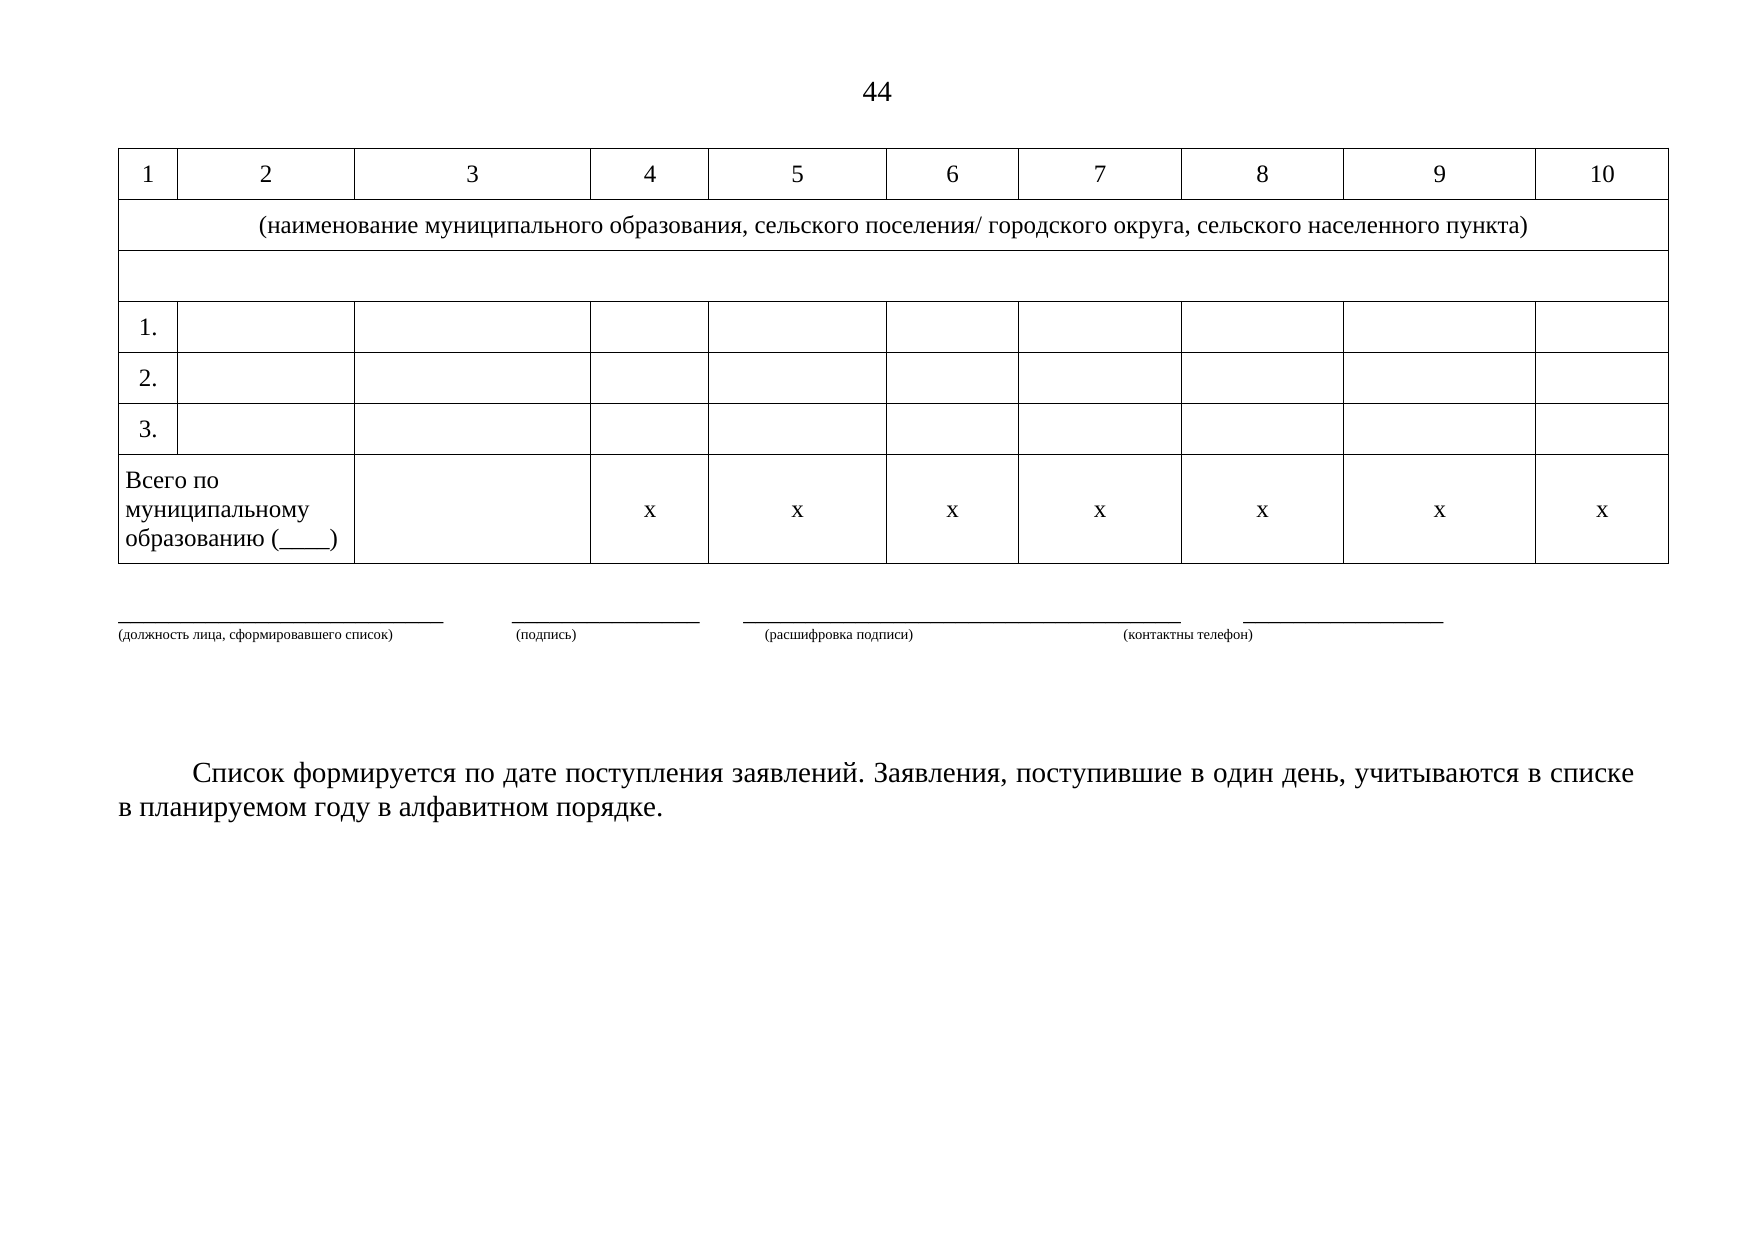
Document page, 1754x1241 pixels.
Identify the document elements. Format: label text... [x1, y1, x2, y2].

table_cell [591, 404, 708, 454]
table_cell [591, 353, 708, 403]
table_cell [1019, 404, 1181, 454]
table_cell [355, 404, 590, 454]
table_cell [119, 251, 1668, 301]
table_cell [709, 302, 886, 352]
table_cell [178, 404, 354, 454]
table_cell 3 [355, 149, 590, 199]
table_cell [1182, 404, 1343, 454]
table_cell [1019, 302, 1181, 352]
table_cell [887, 404, 1018, 454]
table_cell 2. [119, 353, 177, 403]
table_cell [709, 353, 886, 403]
table_cell 3. [119, 404, 177, 454]
table_cell x [887, 455, 1018, 562]
table_cell [887, 302, 1018, 352]
table_cell [178, 302, 354, 352]
table_cell x [709, 455, 886, 562]
table_cell x [591, 455, 708, 562]
table_cell [1536, 353, 1668, 403]
table_cell 1 [119, 149, 177, 199]
table_cell [1536, 302, 1668, 352]
table_cell x [1344, 455, 1535, 562]
table_cell [1019, 353, 1181, 403]
table_cell [1344, 302, 1535, 352]
table_cell 5 [709, 149, 886, 199]
table_cell [355, 353, 590, 403]
table_cell [178, 353, 354, 403]
table_cell x [1182, 455, 1343, 562]
table_cell [1536, 404, 1668, 454]
table_cell 10 [1536, 149, 1668, 199]
table_cell [1344, 404, 1535, 454]
table_cell 1. [119, 302, 177, 352]
table_cell [887, 353, 1018, 403]
table_cell (наименование муниципального образования, сельского поселения/ городского округа, сельского населенного пункта) [119, 200, 1668, 250]
table_cell 9 [1344, 149, 1535, 199]
table_cell [1182, 353, 1343, 403]
table_cell x [1536, 455, 1668, 562]
table_cell [1344, 353, 1535, 403]
table_cell 2 [178, 149, 354, 199]
table_cell [591, 302, 708, 352]
table_cell [1182, 302, 1343, 352]
table_cell x [1019, 455, 1181, 562]
text Список формируется по дате поступления заявлений. Заявления, поступившие в один день, учитываются в списке в планируемом году в алфавитном порядке. [118, 755, 1636, 822]
table_cell 8 [1182, 149, 1343, 199]
table_cell Всего по муниципальному образованию (____) [119, 455, 354, 562]
table_cell 4 [591, 149, 708, 199]
text __________________________ _______________ ___________________________________ ________________ [118, 597, 1636, 626]
table_cell 6 [887, 149, 1018, 199]
table_cell [355, 302, 590, 352]
table_cell [709, 404, 886, 454]
table_cell 7 [1019, 149, 1181, 199]
text (должность лица, сформировавшего список) (подпись) (расшифровка подписи) (контактны телефон) [118, 626, 1636, 654]
table_cell [355, 455, 590, 562]
